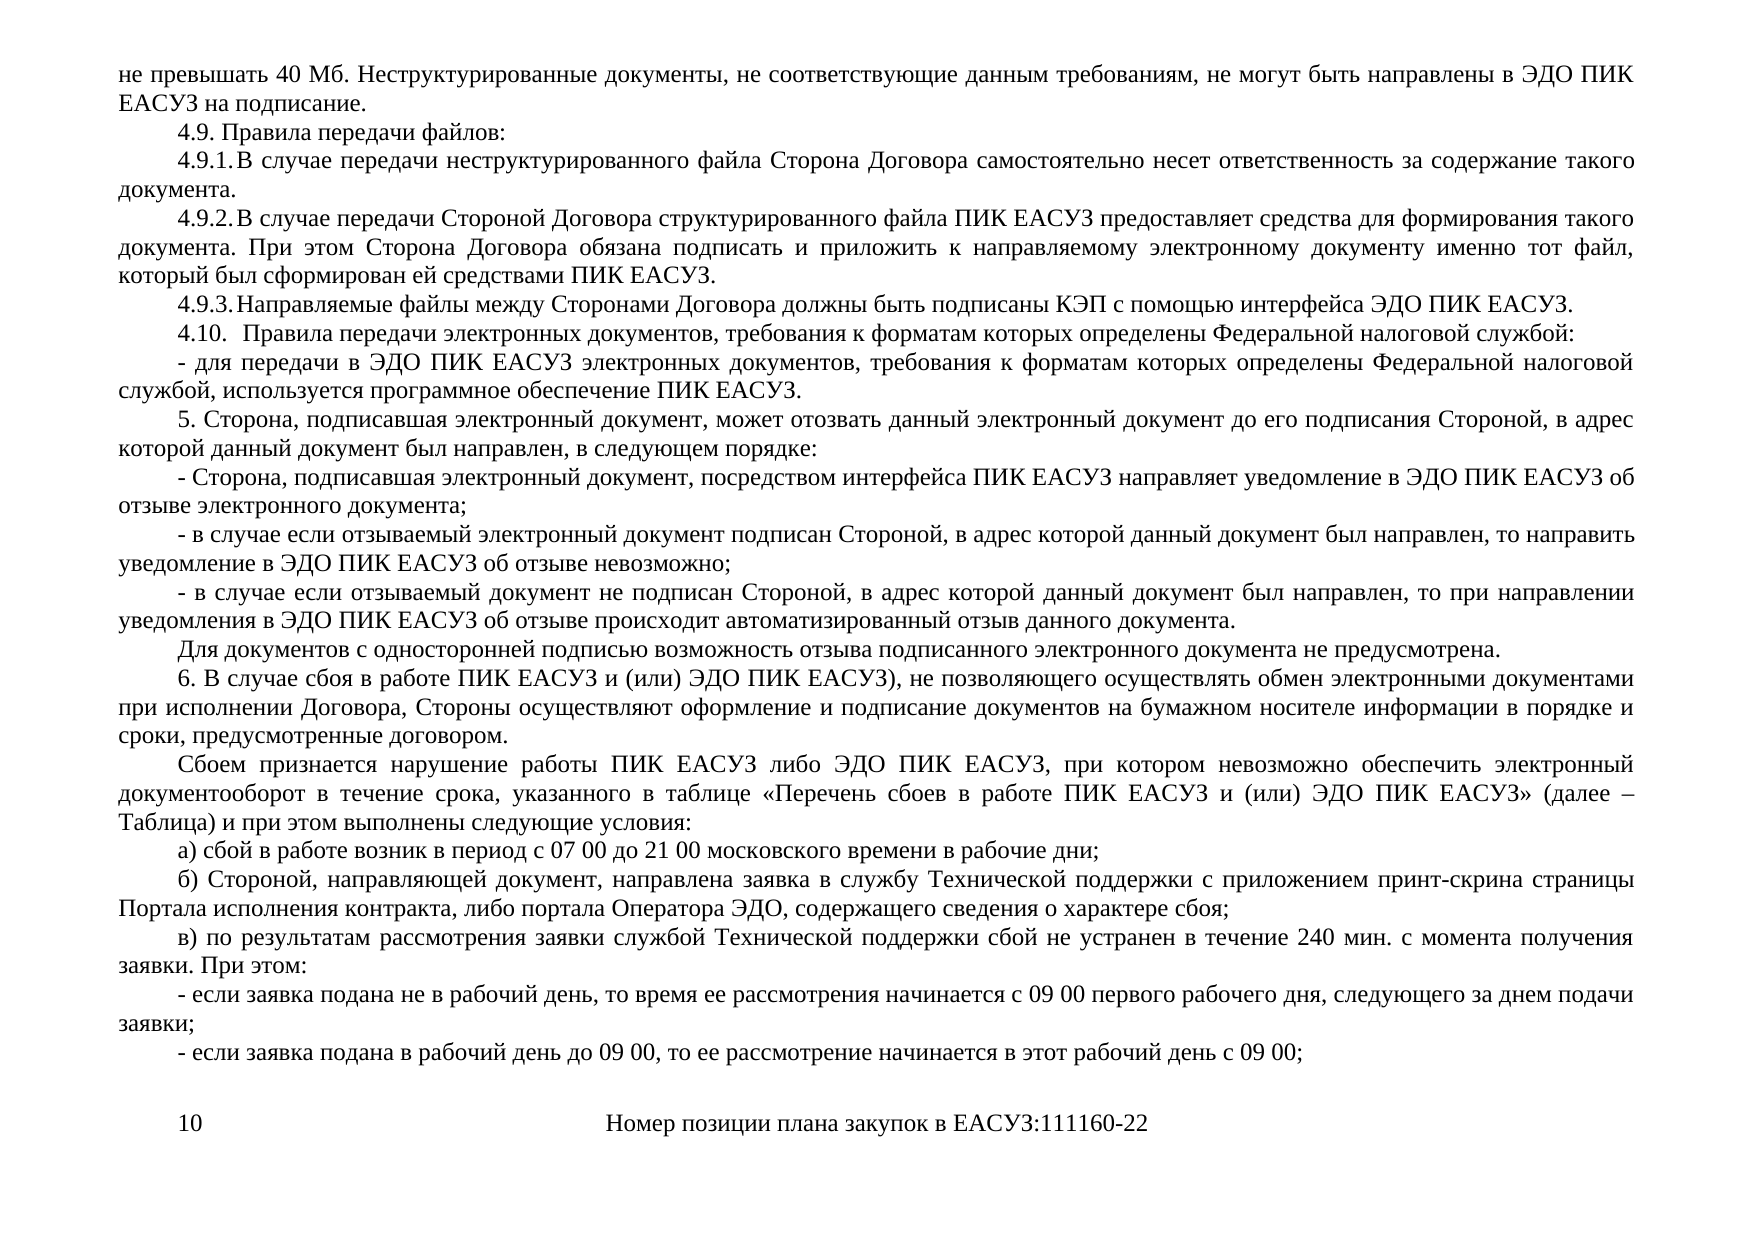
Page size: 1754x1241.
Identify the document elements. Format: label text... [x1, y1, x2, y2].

list - для передачи в ЭДО ПИК ЕАСУЗ электронных документов, требования к форматам которых определены Федеральной налоговой службой, используется программное обеспечение ПИК ЕАСУЗ. [118, 347, 1636, 404]
list - в случае если отзываемый документ не подписан Стороной, в адрес которой данный документ был направлен, то при направлении уведомления в ЭДО ПИК ЕАСУЗ об отзыве происходит автоматизированный отзыв данного документа. [118, 577, 1636, 634]
list - в случае если отзываемый электронный документ подписан Стороной, в адрес которой данный документ был направлен, то направить уведомление в ЭДО ПИК ЕАСУЗ об отзыве невозможно; [118, 519, 1636, 577]
list - Сторона, подписавшая электронный документ, посредством интерфейса ПИК ЕАСУЗ направляет уведомление в ЭДО ПИК ЕАСУЗ об отзыве электронного документа; [118, 462, 1636, 519]
list 4.10. Правила передачи электронных документов, требования к форматам которых определены Федеральной налоговой службой: [118, 318, 1636, 347]
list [118, 59, 1636, 117]
list 4.9. Правила передачи файлов: [118, 117, 1636, 145]
list 5. Сторона, подписавшая электронный документ, может отозвать данный электронный документ до его подписания Стороной, в адрес которой данный документ был направлен, в следующем порядке: [118, 404, 1636, 462]
list 4.9.3. Направляемые файлы между Сторонами Договора должны быть подписаны КЭП с помощью интерфейса ЭДО ПИК ЕАСУЗ. [118, 289, 1636, 318]
list б) Стороной, направляющей документ, направлена заявка в службу Технической поддержки с приложением принт-скрина страницы Портала исполнения контракта, либо портала Оператора ЭДО, содержащего сведения о характере сбоя; [118, 864, 1636, 922]
list 6. В случае сбоя в работе ПИК ЕАСУЗ и (или) ЭДО ПИК ЕАСУЗ), не позволяющего осуществлять обмен электронными документами при исполнении Договора, Стороны осуществляют оформление и подписание документов на бумажном носителе информации в порядке и сроки, предусмотренные договором. [118, 663, 1636, 749]
list 4.9.1. В случае передачи неструктурированного файла Сторона Договора самостоятельно несет ответственность за содержание такого документа. [118, 145, 1636, 203]
list в) по результатам рассмотрения заявки службой Технической поддержки сбой не устранен в течение 240 мин. с момента получения заявки. При этом: [118, 922, 1636, 979]
list а) сбой в работе возник в период с 07 00 до 21 00 московского времени в рабочие дни; [118, 835, 1636, 864]
list - если заявка подана не в рабочий день, то время ее рассмотрения начинается с 09 00 первого рабочего дня, следующего за днем подачи заявки; [118, 979, 1636, 1037]
list - если заявка подана в рабочий день до 09 00, то ее рассмотрение начинается в этот рабочий день с 09 00; [118, 1037, 1636, 1065]
list Для документов с односторонней подписью возможность отзыва подписанного электронного документа не предусмотрена. [118, 634, 1636, 663]
list Сбоем признается нарушение работы ПИК ЕАСУЗ либо ЭДО ПИК ЕАСУЗ, при котором невозможно обеспечить электронный документооборот в течение срока, указанного в таблице «Перечень сбоев в работе ПИК ЕАСУЗ и (или) ЭДО ПИК ЕАСУЗ» (далее – Таблица) и при этом выполнены следующие условия: [118, 749, 1636, 835]
list 4.9.2. В случае передачи Стороной Договора структурированного файла ПИК ЕАСУЗ предоставляет средства для формирования такого документа. При этом Сторона Договора обязана подписать и приложить к направляемому электронному документу именно тот файл, который был сформирован ей средствами ПИК ЕАСУЗ. [118, 203, 1636, 289]
